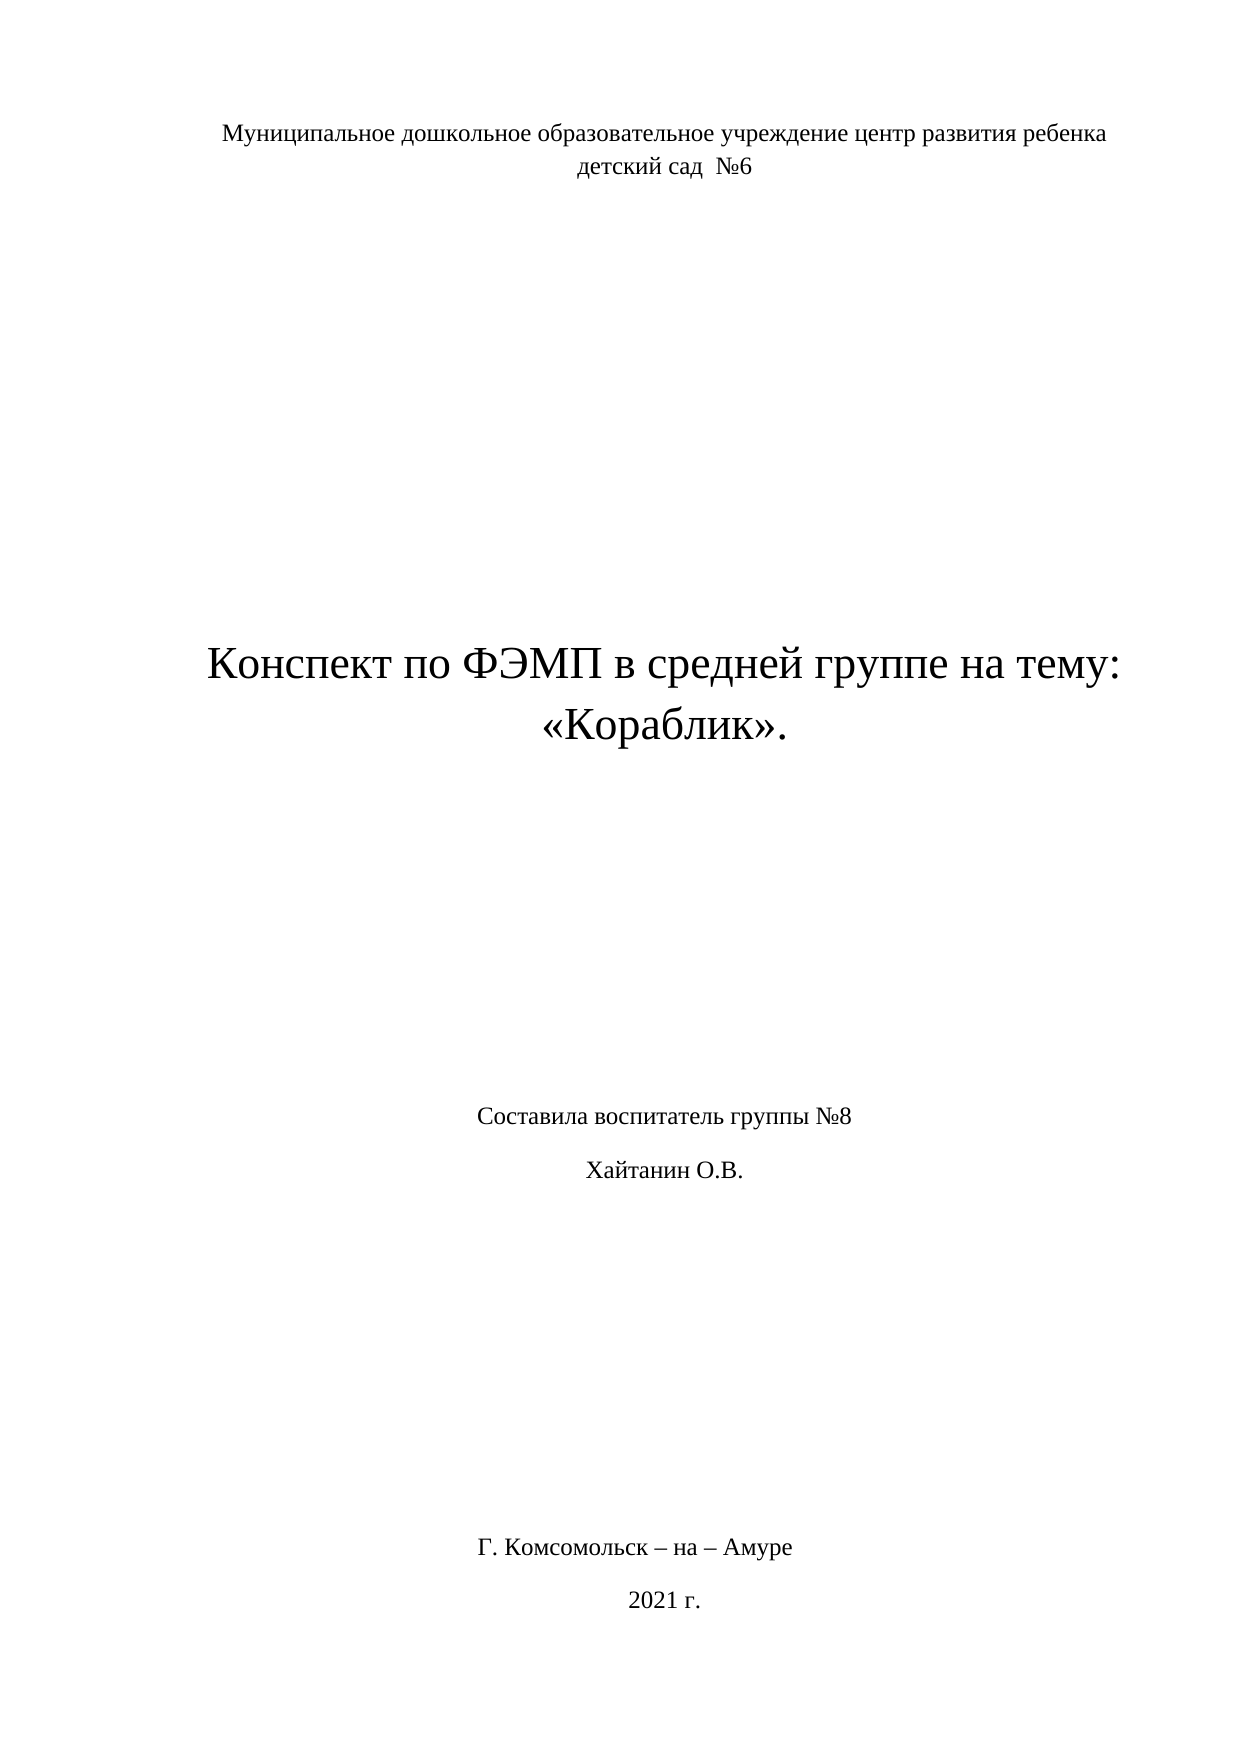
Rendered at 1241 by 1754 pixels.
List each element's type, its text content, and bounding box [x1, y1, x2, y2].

text Хайтанин О.В. [177, 1155, 1152, 1183]
text Составила воспитатель группы №8 [177, 1101, 1152, 1129]
text 2021 г. [177, 1586, 1152, 1614]
text Конспект по ФЭМП в средней группе на тему: «Кораблик». [177, 636, 1152, 749]
text Муниципальное дошкольное образовательное учреждение центр развития ребенка детский сад №6 [177, 118, 1152, 180]
text Г. Комсомольск – на – Амуре [177, 1532, 1152, 1560]
